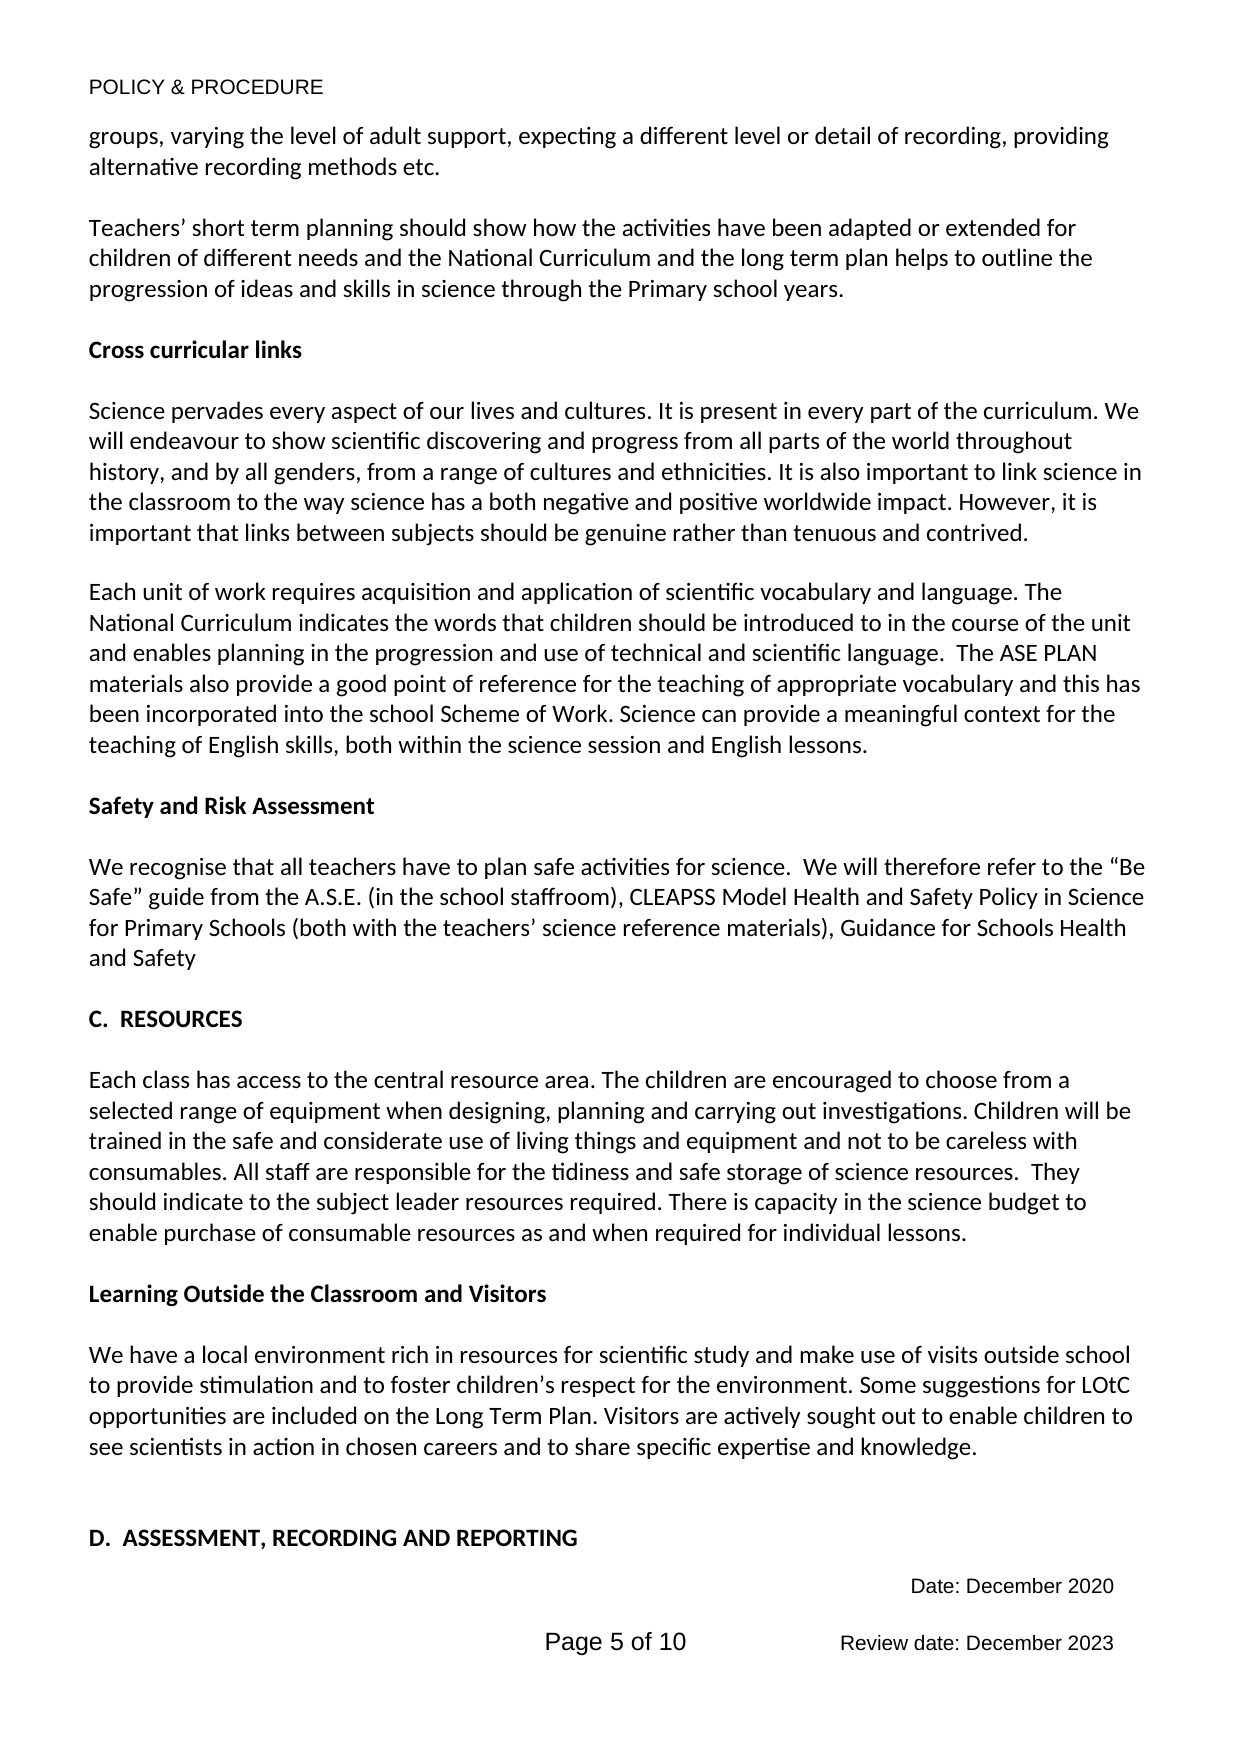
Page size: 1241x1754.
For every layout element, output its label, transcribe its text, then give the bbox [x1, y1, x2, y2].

text Teachers’ short term planning should show how the activities have been adapted or extended for children of different needs and the National Curriculum and the long term plan helps to outline the progression of ideas and skills in science through the Primary school years. [89, 212, 1152, 303]
text Cross curricular links [89, 334, 1152, 364]
text Learning Outside the Classroom and Visitors [89, 1278, 1152, 1309]
text Each class has access to the central resource area. The children are encouraged to choose from a selected range of equipment when designing, planning and carrying out investigations. Children will be trained in the safe and considerate use of living things and equipment and not to be careless with consumables. All staff are responsible for the tidiness and safe storage of science resources. They should indicate to the subject leader resources required. There is capacity in the science budget to enable purchase of consumable resources as and when required for individual lessons. [89, 1064, 1152, 1248]
text Each unit of work requires acquisition and application of scientific vocabulary and language. The National Curriculum indicates the words that children should be introduced to in the course of the unit and enables planning in the progression and use of technical and scientific language. The ASE PLAN materials also provide a good point of reference for the teaching of appropriate vocabulary and this has been incorporated into the school Scheme of Work. Science can provide a meaningful context for the teaching of English skills, both within the science session and English lessons. [89, 576, 1152, 759]
subtitle C. RESOURCES [89, 1003, 1152, 1034]
text D. ASSESSMENT, RECORDING AND REPORTING [89, 1522, 1152, 1553]
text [89, 120, 1152, 181]
text Safety and Risk Assessment [89, 790, 1152, 820]
text Science pervades every aspect of our lives and cultures. It is present in every part of the curriculum. We will endeavour to show scientific discovering and progress from all parts of the world throughout history, and by all genders, from a range of cultures and ethnicities. It is also important to link science in the classroom to the way science has a both negative and positive worldwide impact. However, it is important that links between subjects should be genuine rather than tenuous and contrived. [89, 395, 1152, 576]
text We have a local environment rich in resources for scientific study and make use of visits outside school to provide stimulation and to foster children’s respect for the environment. Some suggestions for LOtC opportunities are included on the Long Term Plan. Visitors are actively sought out to enable children to see scientists in action in chosen careers and to share specific expertise and knowledge. [89, 1339, 1152, 1461]
text We recognise that all teachers have to plan safe activities for science. We will therefore refer to the “Be Safe” guide from the A.S.E. (in the school staffroom), CLEAPSS Model Health and Safety Policy in Science for Primary Schools (both with the teachers’ science reference materials), Guidance for Schools Health and Safety [89, 851, 1152, 973]
